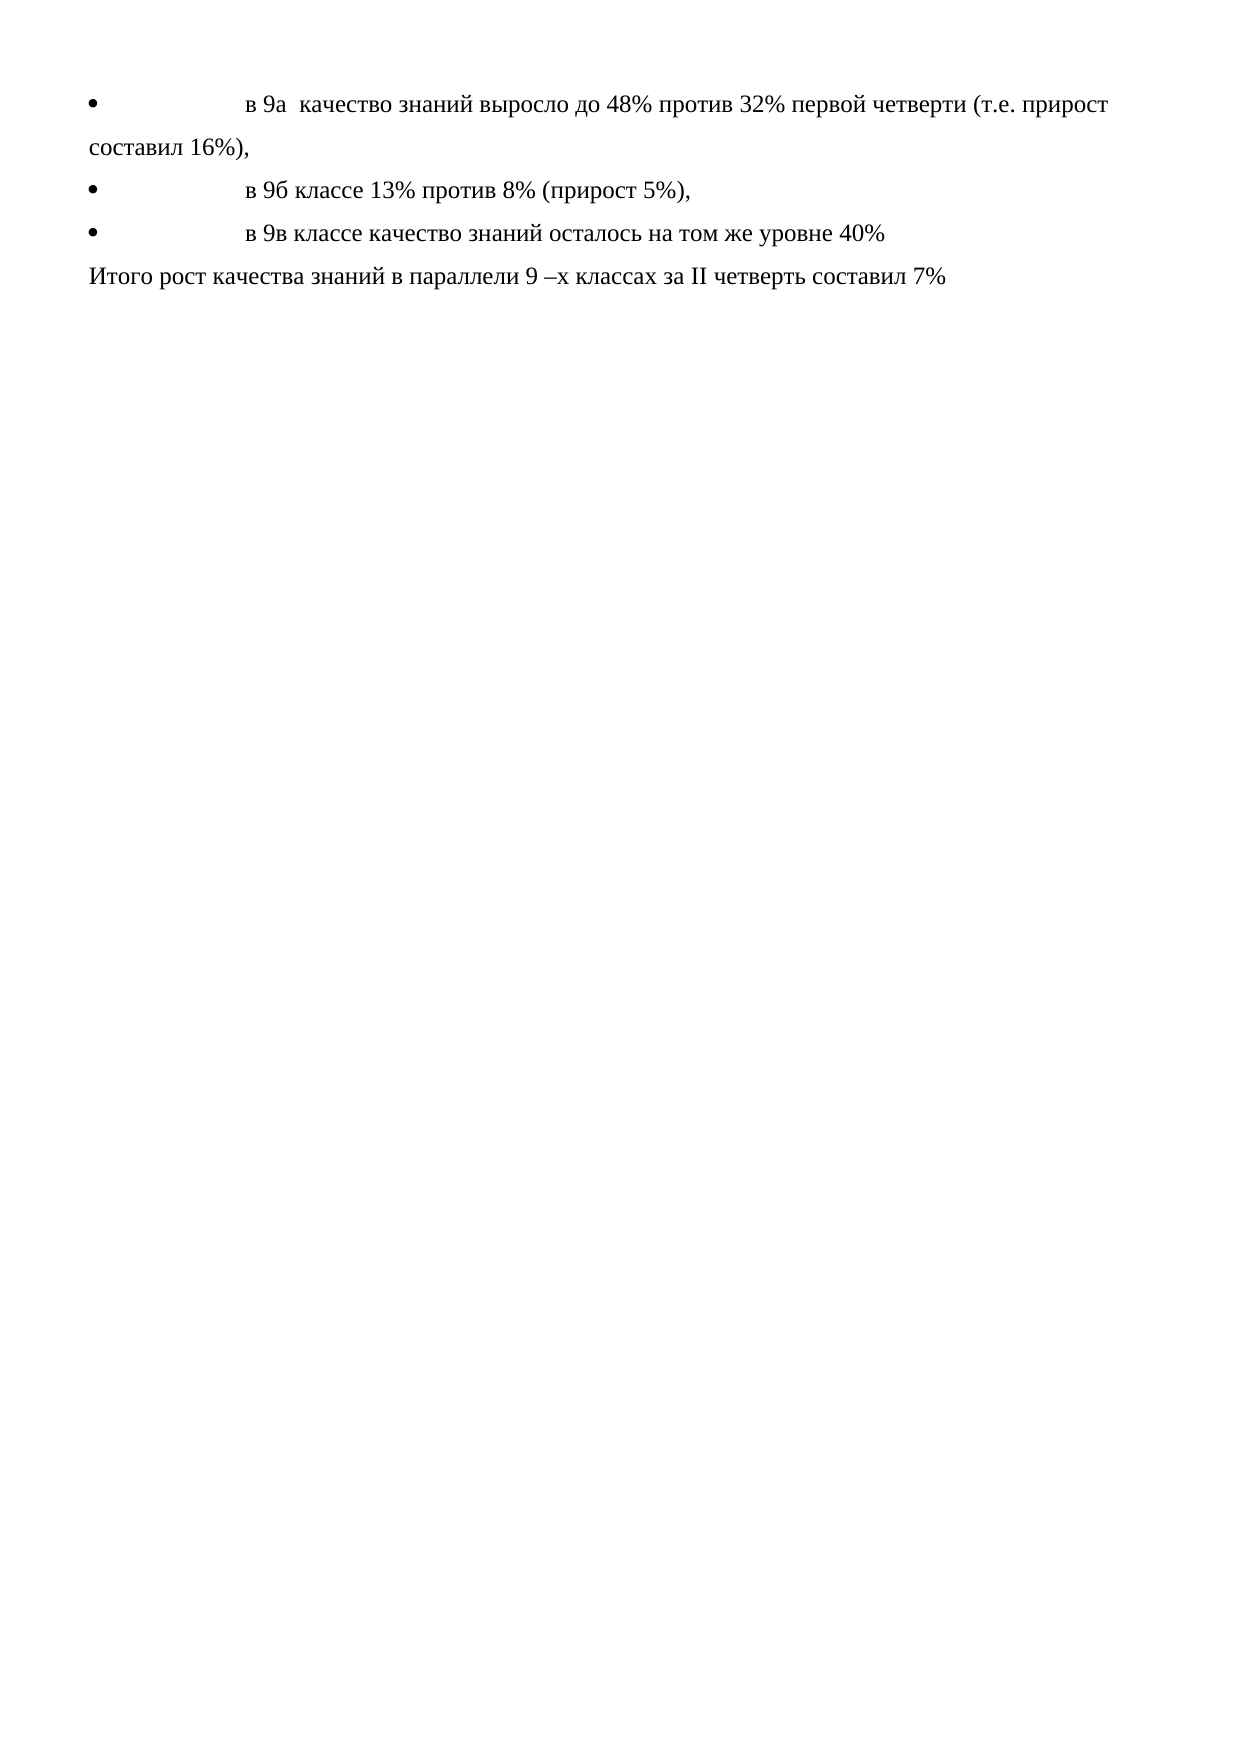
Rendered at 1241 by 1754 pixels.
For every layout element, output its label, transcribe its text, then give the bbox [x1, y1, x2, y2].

list в 9а качество знаний выросло до 48% против 32% первой четверти (т.е. прирост составил 16%), [89, 89, 1152, 161]
text Итого рост качества знаний в параллели 9 –х классах за II четверть составил 7% [89, 261, 1152, 290]
list в 9б классе 13% против 8% (прирост 5%), [89, 175, 1152, 204]
list в 9в классе качество знаний осталось на том же уровне 40% [89, 218, 1152, 247]
